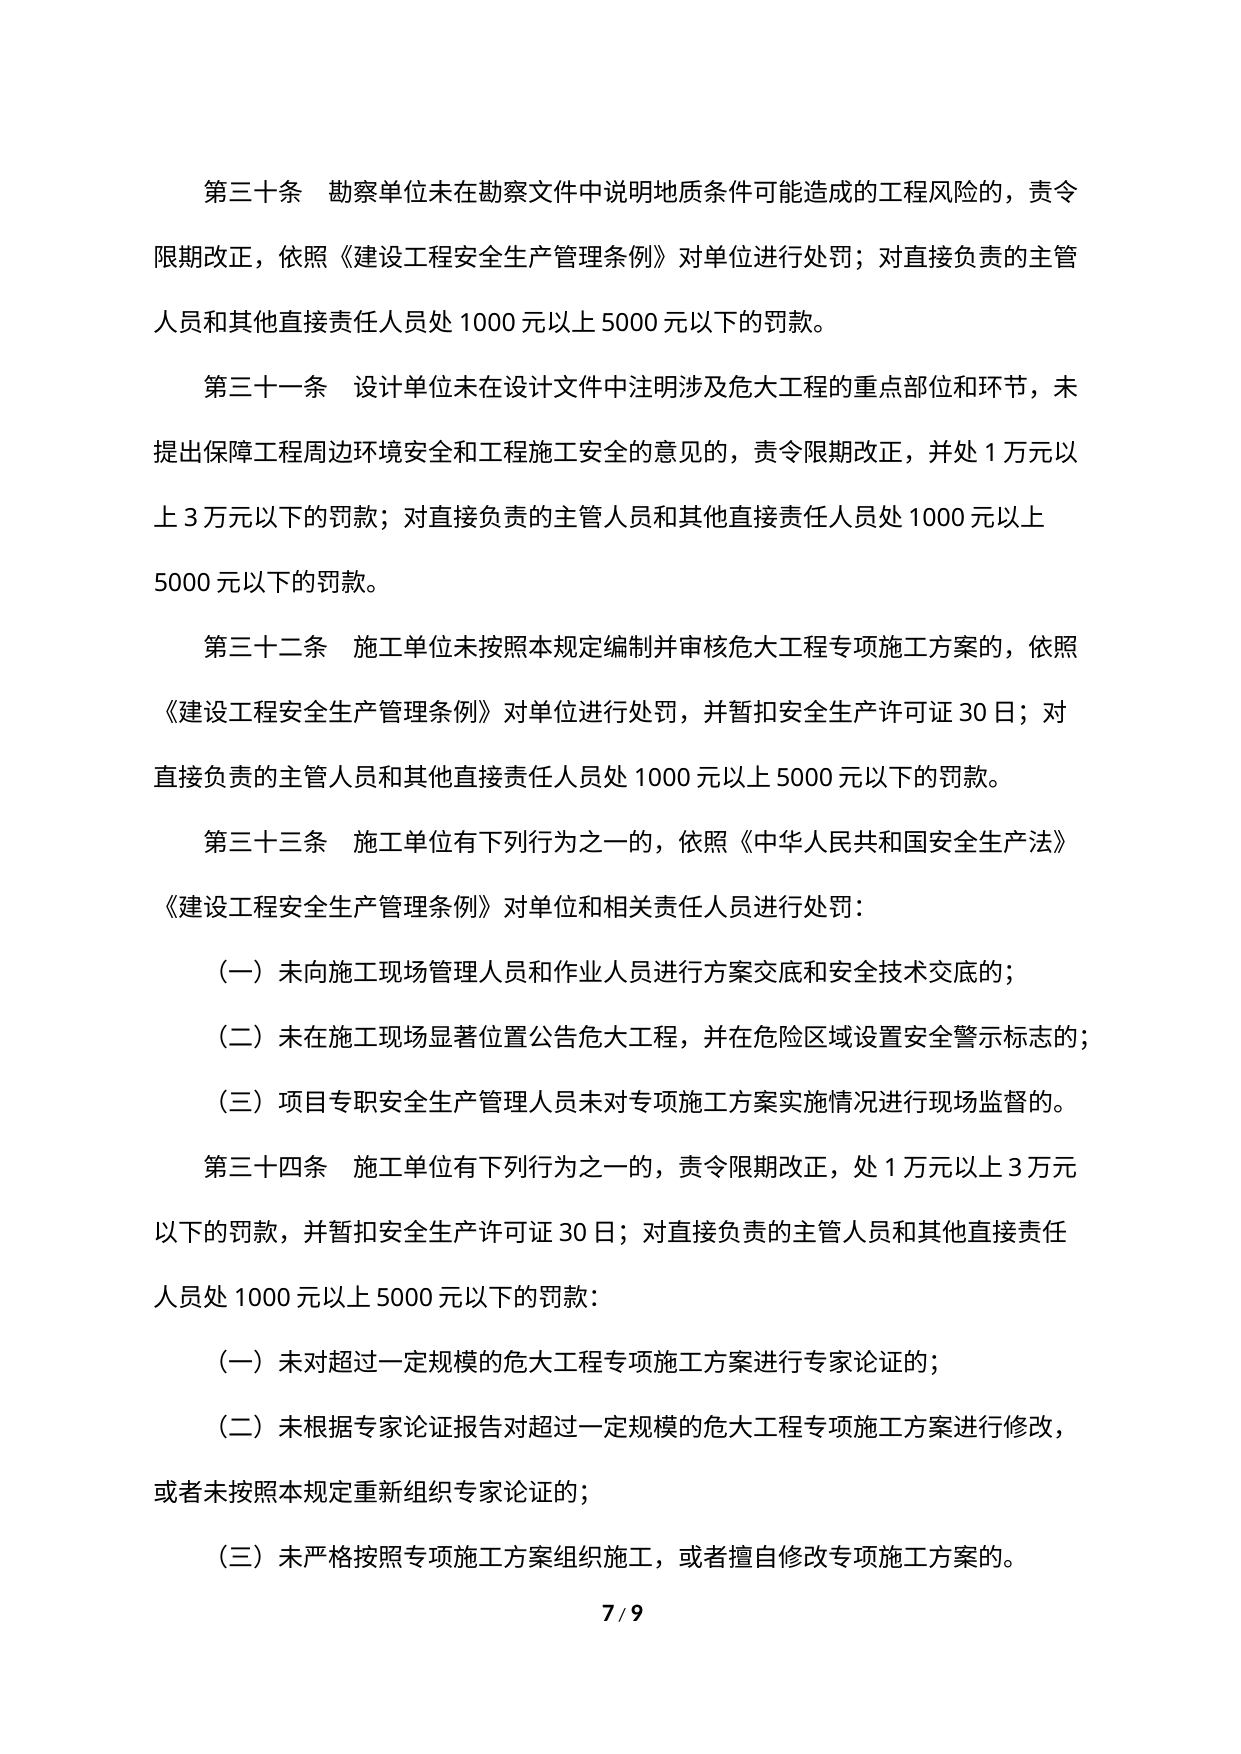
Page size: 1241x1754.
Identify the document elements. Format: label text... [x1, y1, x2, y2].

text 第三十二条 施工单位未按照本规定编制并审核危大工程专项施工方案的，依照《建设工程安全生产管理条例》对单位进行处罚，并暂扣安全生产许可证30日；对直接负责的主管人员和其他直接责任人员处1000元以上5000元以下的罚款。 [153, 613, 1087, 808]
text 第三十三条 施工单位有下列行为之一的，依照《中华人民共和国安全生产法》《建设工程安全生产管理条例》对单位和相关责任人员进行处罚： [153, 808, 1087, 938]
text （一）未向施工现场管理人员和作业人员进行方案交底和安全技术交底的； [153, 938, 1087, 1003]
text （二）未根据专家论证报告对超过一定规模的危大工程专项施工方案进行修改，或者未按照本规定重新组织专家论证的； [153, 1393, 1087, 1523]
text （三）项目专职安全生产管理人员未对专项施工方案实施情况进行现场监督的。 [153, 1068, 1087, 1133]
text （三）未严格按照专项施工方案组织施工，或者擅自修改专项施工方案的。 [153, 1523, 1087, 1588]
text 第三十四条 施工单位有下列行为之一的，责令限期改正，处1万元以上3万元以下的罚款，并暂扣安全生产许可证30日；对直接负责的主管人员和其他直接责任人员处1000元以上5000元以下的罚款： [153, 1133, 1087, 1328]
text 第三十一条 设计单位未在设计文件中注明涉及危大工程的重点部位和环节，未提出保障工程周边环境安全和工程施工安全的意见的，责令限期改正，并处1万元以上3万元以下的罚款；对直接负责的主管人员和其他直接责任人员处1000元以上5000元以下的罚款。 [153, 353, 1087, 613]
text 第三十条 勘察单位未在勘察文件中说明地质条件可能造成的工程风险的，责令限期改正，依照《建设工程安全生产管理条例》对单位进行处罚；对直接负责的主管人员和其他直接责任人员处1000元以上5000元以下的罚款。 [153, 158, 1087, 353]
text （二）未在施工现场显著位置公告危大工程，并在危险区域设置安全警示标志的； [153, 1003, 1087, 1068]
text （一）未对超过一定规模的危大工程专项施工方案进行专家论证的； [153, 1328, 1087, 1393]
